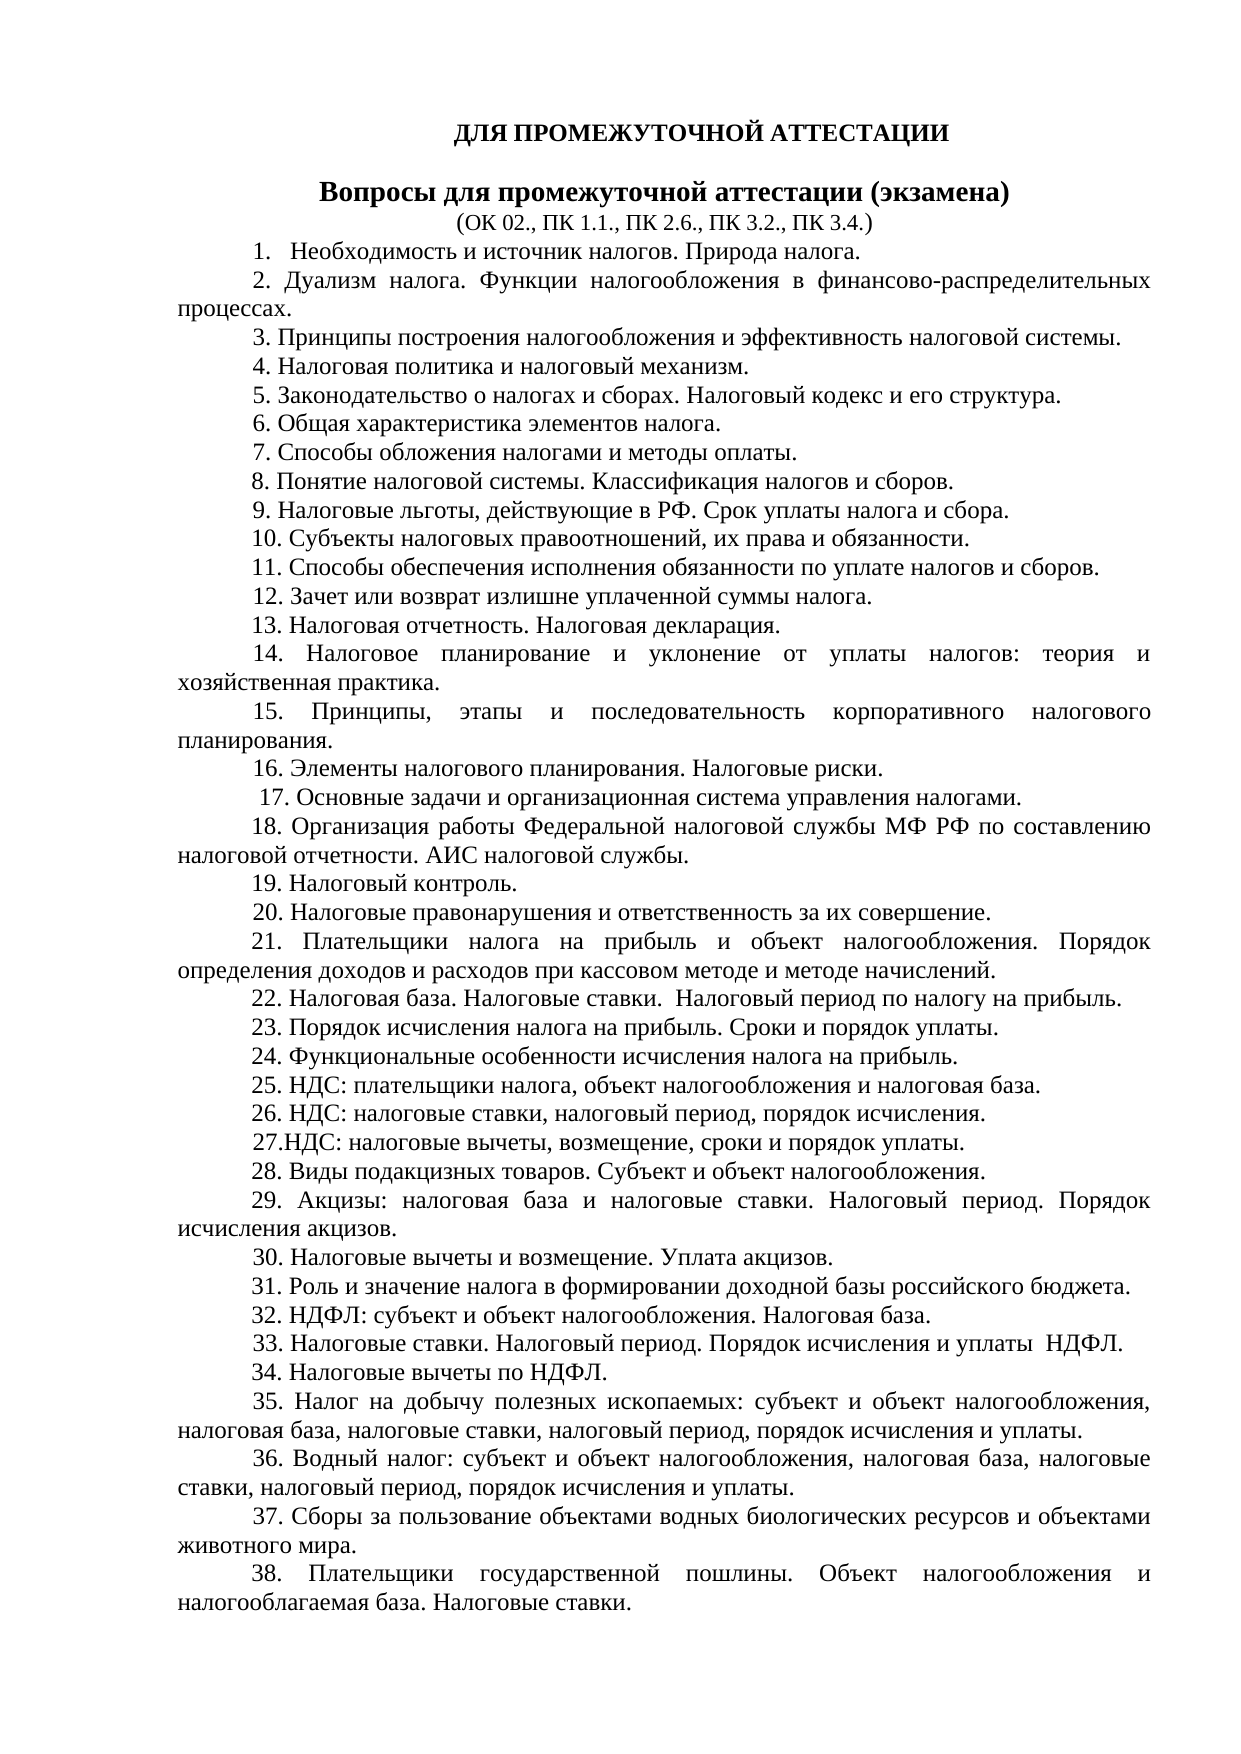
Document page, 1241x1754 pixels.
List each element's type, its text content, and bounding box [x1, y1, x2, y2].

text Вопросы для промежуточной аттестации (экзамена) [177, 174, 1152, 207]
text 38. Плательщики государственной пошлины. Объект налогообложения и налогооблагаемая база. Налоговые ставки. [177, 1558, 1152, 1616]
text 8. Понятие налоговой системы. Классификация налогов и сборов. [177, 466, 1152, 495]
text 18. Организация работы Федеральной налоговой службы МФ РФ по составлению налоговой отчетности. АИС налоговой службы. [177, 811, 1152, 868]
text 12. Зачет или возврат излишне уплаченной суммы налога. [177, 581, 1152, 610]
text ДЛЯ ПРОМЕЖУТОЧНОЙ АТТЕСТАЦИИ [177, 118, 1152, 147]
text 5. Законодательство о налогах и сборах. Налоговый кодекс и его структура. [177, 380, 1152, 408]
text 24. Функциональные особенности исчисления налога на прибыль. [177, 1041, 1152, 1070]
text 2. Дуализм налога. Функции налогообложения в финансово-распределительных процессах. [177, 265, 1152, 322]
text 29. Акцизы: налоговая база и налоговые ставки. Налоговый период. Порядок исчисления акцизов. [177, 1185, 1152, 1242]
text 13. Налоговая отчетность. Налоговая декларация. [177, 610, 1152, 638]
text 31. Роль и значение налога в формировании доходной базы российского бюджета. [177, 1271, 1152, 1300]
text 14. Налоговое планирование и уклонение от уплаты налогов: теория и хозяйственная практика. [177, 638, 1152, 696]
text 33. Налоговые ставки. Налоговый период. Порядок исчисления и уплаты НДФЛ. [177, 1328, 1152, 1357]
text 21. Плательщики налога на прибыль и объект налогообложения. Порядок определения доходов и расходов при кассовом методе и методе начислений. [177, 926, 1152, 983]
text 19. Налоговый контроль. [177, 868, 1152, 897]
text 27.НДС: налоговые вычеты, возмещение, сроки и порядок уплаты. [177, 1127, 1152, 1156]
text 20. Налоговые правонарушения и ответственность за их совершение. [177, 897, 1152, 926]
text 22. Налоговая база. Налоговые ставки. Налоговый период по налогу на прибыль. [177, 983, 1152, 1012]
text 35. Налог на добычу полезных ископаемых: субъект и объект налогообложения, налоговая база, налоговые ставки, налоговый период, порядок исчисления и уплаты. [177, 1386, 1152, 1443]
text 30. Налоговые вычеты и возмещение. Уплата акцизов. [177, 1242, 1152, 1271]
text 10. Субъекты налоговых правоотношений, их права и обязанности. [177, 523, 1152, 552]
text 28. Виды подакцизных товаров. Субъект и объект налогообложения. [177, 1156, 1152, 1185]
text 6. Общая характеристика элементов налога. [177, 408, 1152, 437]
list Необходимость и источник налогов. Природа налога. [252, 236, 1152, 265]
text 26. НДС: налоговые ставки, налоговый период, порядок исчисления. [177, 1098, 1152, 1127]
text 16. Элементы налогового планирования. Налоговые риски. [177, 753, 1152, 782]
text 23. Порядок исчисления налога на прибыль. Сроки и порядок уплаты. [177, 1012, 1152, 1041]
text 25. НДС: плательщики налога, объект налогообложения и налоговая база. [177, 1070, 1152, 1098]
text 15. Принципы, этапы и последовательность корпоративного налогового планирования. [177, 696, 1152, 753]
text 17. Основные задачи и организационная система управления налогами. [177, 782, 1152, 811]
text 34. Налоговые вычеты по НДФЛ. [177, 1357, 1152, 1386]
text 4. Налоговая политика и налоговый механизм. [177, 351, 1152, 380]
text 11. Способы обеспечения исполнения обязанности по уплате налогов и сборов. [177, 552, 1152, 581]
text 9. Налоговые льготы, действующие в РФ. Срок уплаты налога и сбора. [177, 495, 1152, 523]
text 36. Водный налог: субъект и объект налогообложения, налоговая база, налоговые ставки, налоговый период, порядок исчисления и уплаты. [177, 1443, 1152, 1501]
text 32. НДФЛ: субъект и объект налогообложения. Налоговая база. [177, 1300, 1152, 1328]
text (ОК 02., ПК 1.1., ПК 2.6., ПК 3.2., ПК 3.4.) [177, 207, 1152, 236]
text 37. Сборы за пользование объектами водных биологических ресурсов и объектами животного мира. [177, 1501, 1152, 1558]
text 3. Принципы построения налогообложения и эффективность налоговой системы. [177, 322, 1152, 351]
text 7. Способы обложения налогами и методы оплаты. [177, 437, 1152, 466]
